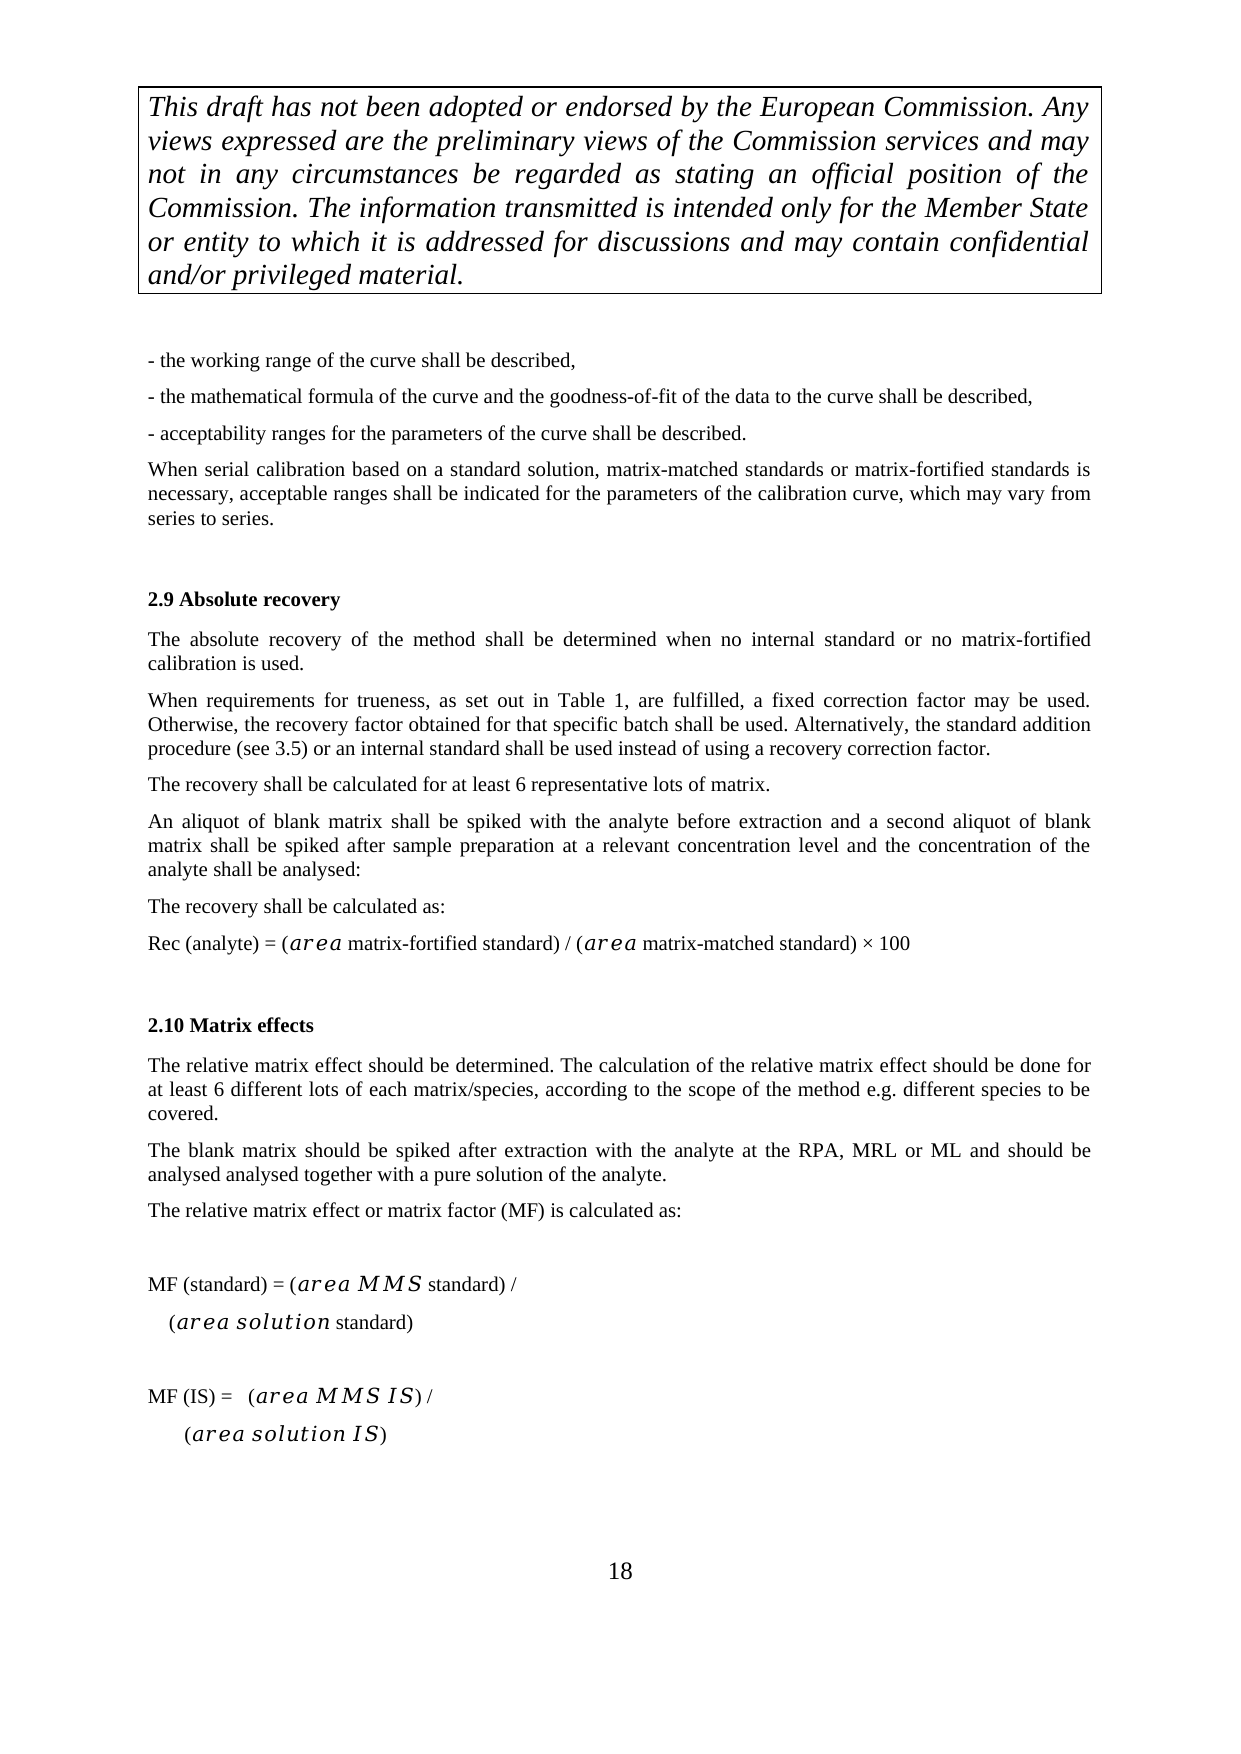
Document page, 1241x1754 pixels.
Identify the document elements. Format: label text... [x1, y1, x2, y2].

text The recovery shall be calculated for at least 6 representative lots of matrix. [148, 772, 1092, 796]
text - acceptability ranges for the parameters of the curve shall be described. [148, 421, 1092, 445]
subtitle 2.9 Absolute recovery [148, 587, 1092, 611]
text - the working range of the curve shall be described, [148, 348, 1092, 372]
text MF (IS) = (𝑎𝑟𝑒𝑎 𝑀𝑀𝑆 𝐼𝑆) / [148, 1383, 1092, 1408]
text When requirements for trueness, as set out in Table 1, are fulfilled, a fixed correction factor may be used. Otherwise, the recovery factor obtained for that specific batch shall be used. Alternatively, the standard addition procedure (see 3.5) or an internal standard shall be used instead of using a recovery correction factor. [148, 688, 1092, 760]
text (𝑎𝑟𝑒𝑎 𝑠𝑜𝑙𝑢𝑡𝑖𝑜𝑛 standard) [148, 1309, 1092, 1334]
text When serial calibration based on a standard solution, matrix-matched standards or matrix-fortified standards is necessary, acceptable ranges shall be indicated for the parameters of the calibration curve, which may vary from series to series. [148, 457, 1092, 529]
text Rec (analyte) = (𝑎𝑟𝑒𝑎 matrix-fortified standard) / (𝑎𝑟𝑒𝑎 matrix-matched standard) × 100 [148, 930, 1092, 955]
subtitle 2.10 Matrix effects [148, 1013, 1092, 1037]
text - the mathematical formula of the curve and the goodness-of-fit of the data to the curve shall be described, [148, 384, 1092, 408]
text MF (standard) = (𝑎𝑟𝑒𝑎 𝑀𝑀𝑆 standard) / [148, 1271, 1092, 1296]
text The blank matrix should be spiked after extraction with the analyte at the RPA, MRL or ML and should be analysed analysed together with a pure solution of the analyte. [148, 1137, 1092, 1186]
text The recovery shall be calculated as: [148, 893, 1092, 918]
text (𝑎𝑟𝑒𝑎 𝑠𝑜𝑙𝑢𝑡𝑖𝑜𝑛 𝐼𝑆) [148, 1421, 1092, 1446]
text The relative matrix effect should be determined. The calculation of the relative matrix effect should be done for at least 6 different lots of each matrix/species, according to the scope of the method e.g. different species to be covered. [148, 1053, 1092, 1125]
text An aliquot of blank matrix shall be spiked with the analyte before extraction and a second aliquot of blank matrix shall be spiked after sample preparation at a relevant concentration level and the concentration of the analyte shall be analysed: [148, 809, 1092, 881]
text The absolute recovery of the method shall be determined when no internal standard or no matrix-fortified calibration is used. [148, 627, 1092, 675]
text The relative matrix effect or matrix factor (MF) is calculated as: [148, 1198, 1092, 1222]
